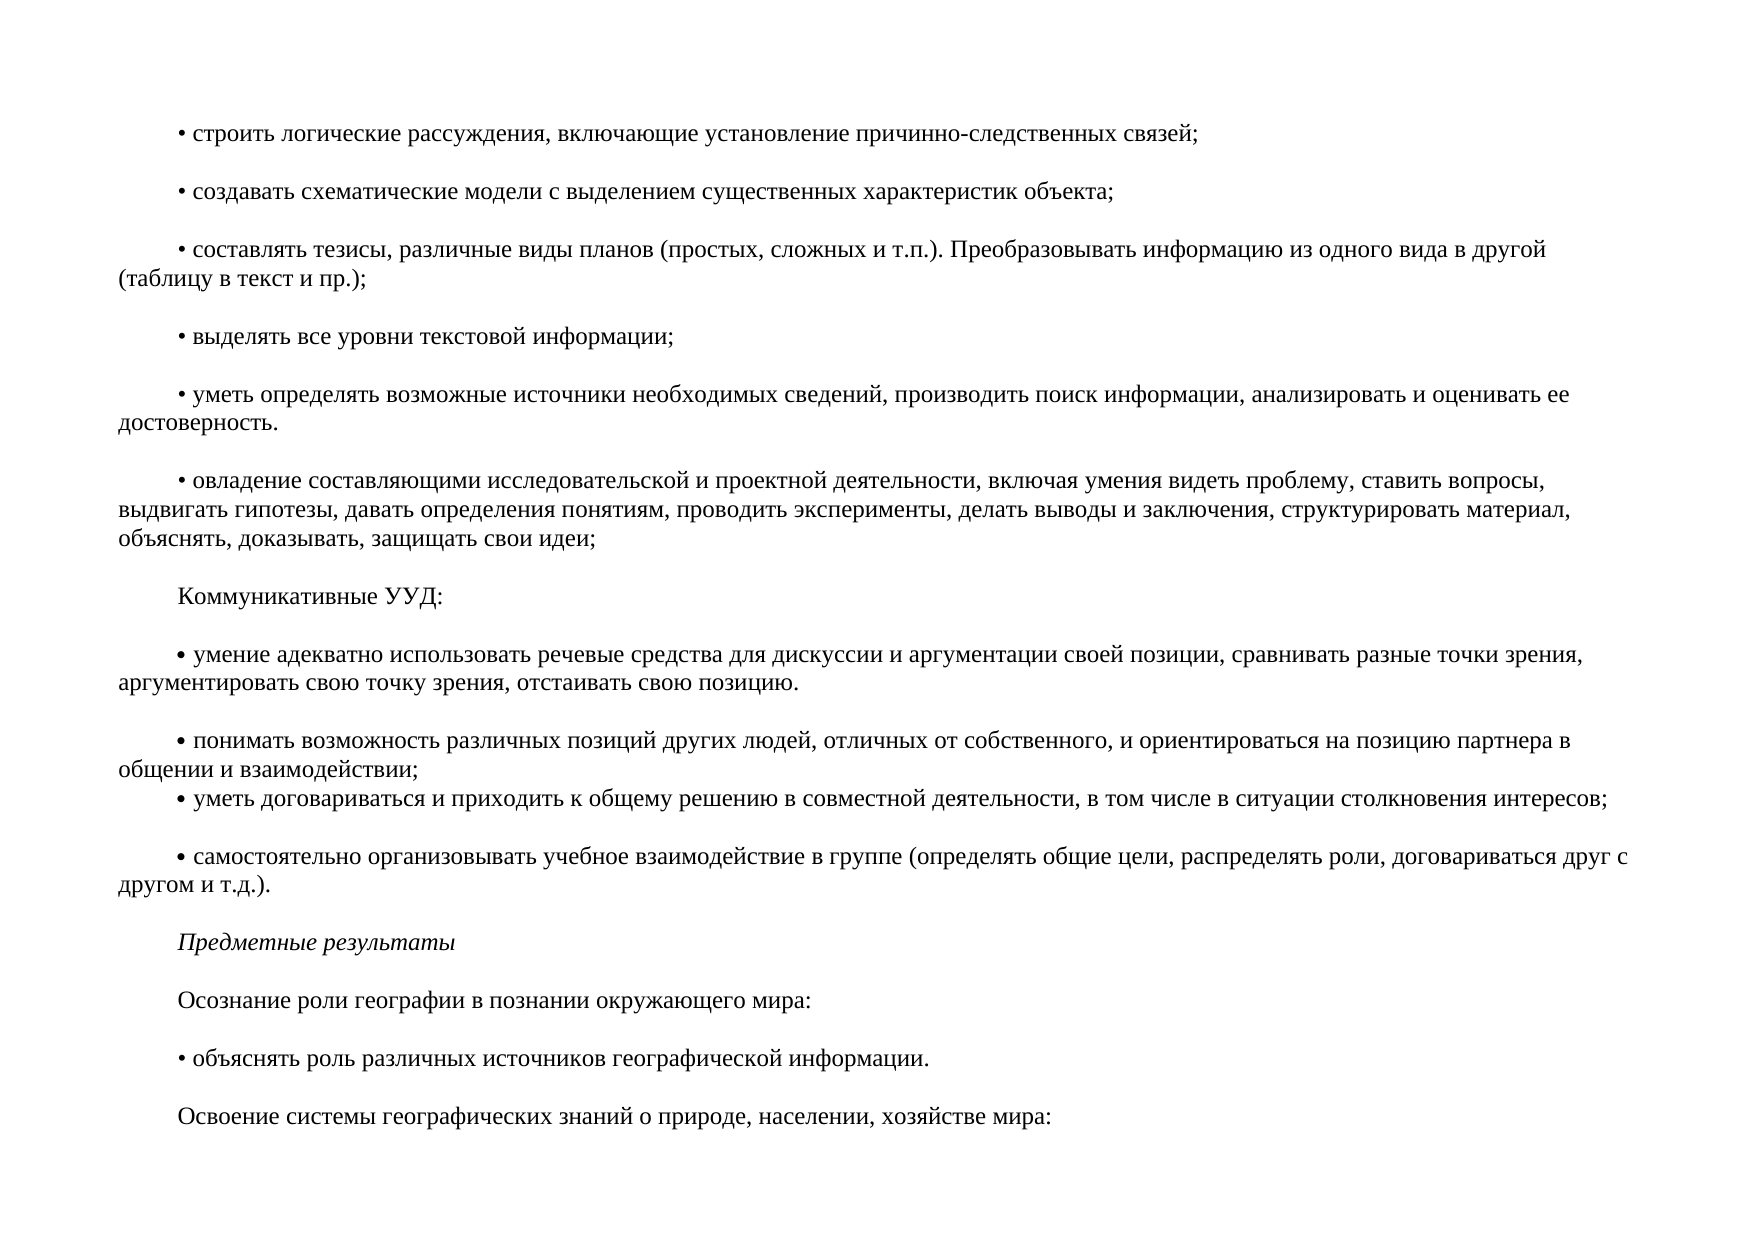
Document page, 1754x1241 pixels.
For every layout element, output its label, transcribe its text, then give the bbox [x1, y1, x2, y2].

text • объяснять роль различных источников географической информации. [118, 1043, 1636, 1072]
text • создавать схематические модели с выделением существенных характеристик объекта; [118, 176, 1636, 205]
text Коммуникативные УУД: [118, 581, 1636, 609]
list самостоятельно организовывать учебное взаимодействие в группе (определять общие цели, распределять роли, договариваться друг с другом и т.д.). [118, 841, 1636, 898]
list уметь договариваться и приходить к общему решению в совместной деятельности, в том числе в ситуации столкновения интересов; [118, 783, 1636, 812]
text Осознание роли географии в познании окружающего мира: [118, 985, 1636, 1014]
text Предметные результаты [118, 927, 1636, 956]
text • выделять все уровни текстовой информации; [118, 321, 1636, 349]
text Освоение системы географических знаний о природе, населении, хозяйстве мира: [118, 1101, 1636, 1130]
text • уметь определять возможные источники необходимых сведений, производить поиск информации, анализировать и оценивать ее достоверность. [118, 379, 1636, 436]
text • овладение составляющими исследовательской и проектной деятельности, включая умения видеть проблему, ставить вопросы, выдвигать гипотезы, давать определения понятиям, проводить эксперименты, делать выводы и заключения, структурировать материал, объяснять, доказывать, защищать свои идеи; [118, 465, 1636, 552]
text • строить логические рассуждения, включающие установление причинно-следственных связей; [118, 118, 1636, 147]
text • составлять тезисы, различные виды планов (простых, сложных и т.п.). Преобразовывать информацию из одного вида в другой (таблицу в текст и пр.); [118, 234, 1636, 292]
list умение адекватно использовать речевые средства для дискуссии и аргументации своей позиции, сравнивать разные точки зрения, аргументировать свою точку зрения, отстаивать свою позицию. [118, 639, 1636, 696]
list понимать возможность различных позиций других людей, отличных от собственного, и ориентироваться на позицию партнера в общении и взаимодействии; [118, 725, 1636, 783]
